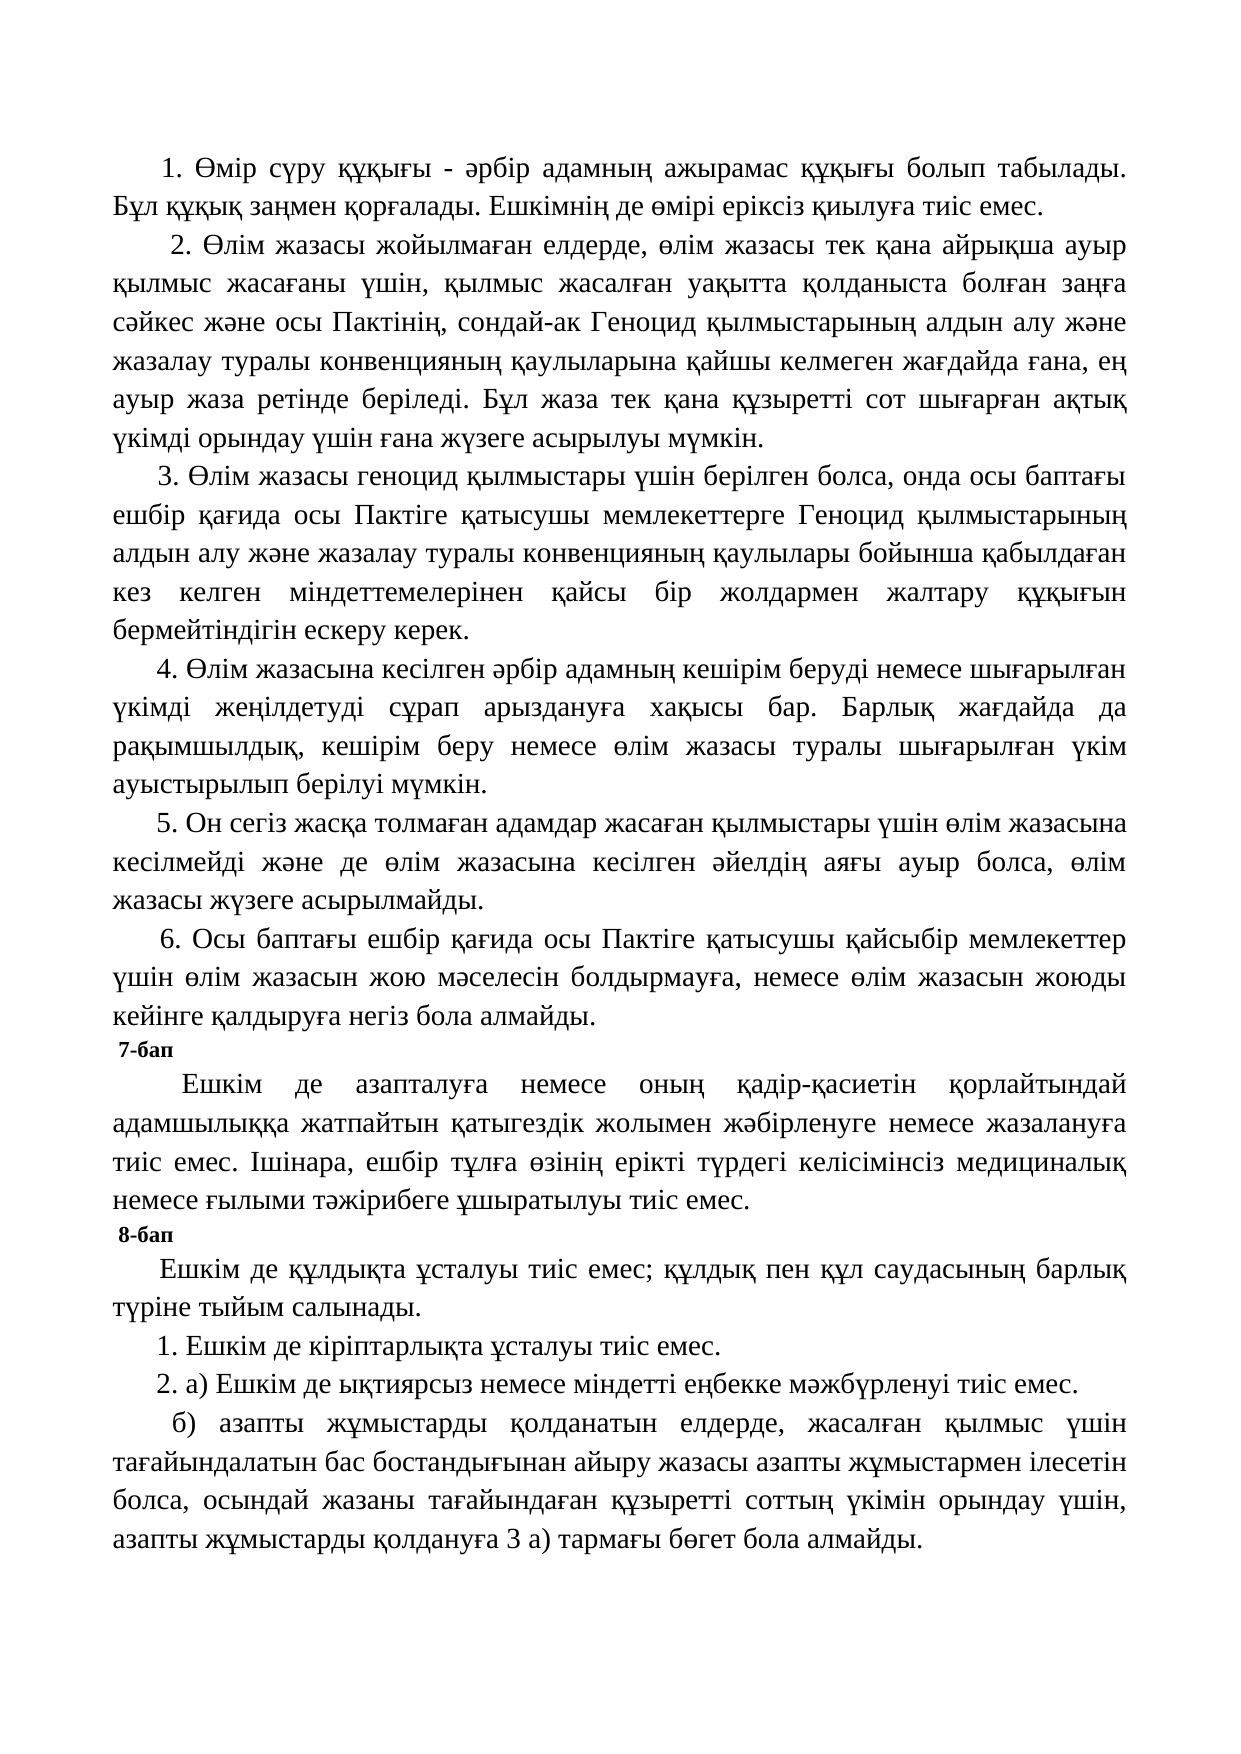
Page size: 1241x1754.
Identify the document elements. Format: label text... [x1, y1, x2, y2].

text 4. Өлiм жазасына кесiлген әрбір адамның кешiрiм берудi немесе шығарылған үкiмдi жеңiлдетудi сұрап арыздануға хақысы бар. Барлық жағдайда да рақымшылдық, кешiрiм беру немесе өлiм жазасы туралы шығарылған үкiм ауыстырылып берiлуi мүмкiн. [112, 651, 1128, 800]
text Ешкiм де құлдықта ұсталуы тиiс емес; құлдық пен құл саудасының барлық түрiне тыйым салынады. [112, 1251, 1128, 1323]
text 6. Осы баптағы ешбір қағида осы Пактiге қатысушы қайсыбір мемлекеттер үшiн өлiм жазасын жою мәселесiн болдырмауға, немесе өлiм жазасын жоюды кейiнге қалдыруға негiз бола алмайды. [112, 921, 1128, 1031]
text 7-бап [112, 1036, 1128, 1063]
text 8-бап [112, 1221, 1128, 1247]
text 2. Өлiм жазасы жойылмаған елдерде, өлiм жазасы тек қана айрықша ауыр қылмыс жасағаны үшiн, қылмыс жасалған уақытта қолданыста болған заңға сәйкес және осы Пактiнiң, сондай-ак Геноцид қылмыстарының алдын алу және жазалау туралы конвенцияның қаулыларына қайшы келмеген жағдайда ғана, ең ауыр жаза ретiнде берiледi. Бұл жаза тек қана құзыреттi сот шығарған ақтық үкiмдi орындау үшiн ғана жүзеге асырылуы мүмкiн. [112, 227, 1128, 453]
text 1. Өмiр сүру құқығы - әрбір адамның ажырамас құқығы болып табылады. Бұл құқық заңмен қорғалады. Ешкiмнiң де өмiрi ерiксіз қиылуға тиiс емес. [112, 150, 1128, 222]
text 1. Ешкiм де кiрiптарлықта ұсталуы тиiс емес. [112, 1328, 1128, 1362]
text 3. Өлiм жазасы геноцид қылмыстары үшiн берiлген болса, онда осы баптағы ешбір қағида осы Пактiге қатысушы мемлекеттерге Геноцид қылмыстарының алдын алу және жазалау туралы конвенцияның қаулылары бойынша қабылдаған кез келген мiндеттемелерiнен қайсы бір жолдармен жалтару құқығын бермейтiндiгiн ескеру керек. [112, 458, 1128, 646]
text б) азапты жұмыстарды қолданатын елдерде, жасалған қылмыс үшiн тағайындалатын бас бостандығынан айыру жазасы азапты жұмыстармен iлесетiн болса, осындай жазаны тағайындаған құзыреттi соттың үкімін орындау үшiн, азапты жұмыстарды қолдануға 3 а) тармағы бөгет бола алмайды. [112, 1405, 1128, 1554]
text 2. а) Ешкiм де ықтиярсыз немесе мiндеттi еңбекке мәжбүрленуi тиiс емес. [112, 1367, 1128, 1400]
text Ешкiм де азапталуға немесе оның қадiр-қасиетiн қорлайтындай адамшылыққа жатпайтын қатыгездiк жолымен жәбірленуге немесе жазалануға тиiс емес. Iшiнара, ешбір тұлға өзiнiң ерiктi түрдегi келісімiнсіз медициналық немесе ғылыми тәжiрибеге ұшыратылуы тиiс емес. [112, 1067, 1128, 1216]
text 5. Он сегiз жасқа толмаған адамдар жасаған қылмыстары үшiн өлiм жазасына кесiлмейдi және де өлiм жазасына кесiлген әйелдiң аяғы ауыр болса, өлiм жазасы жүзеге асырылмайды. [112, 805, 1128, 916]
